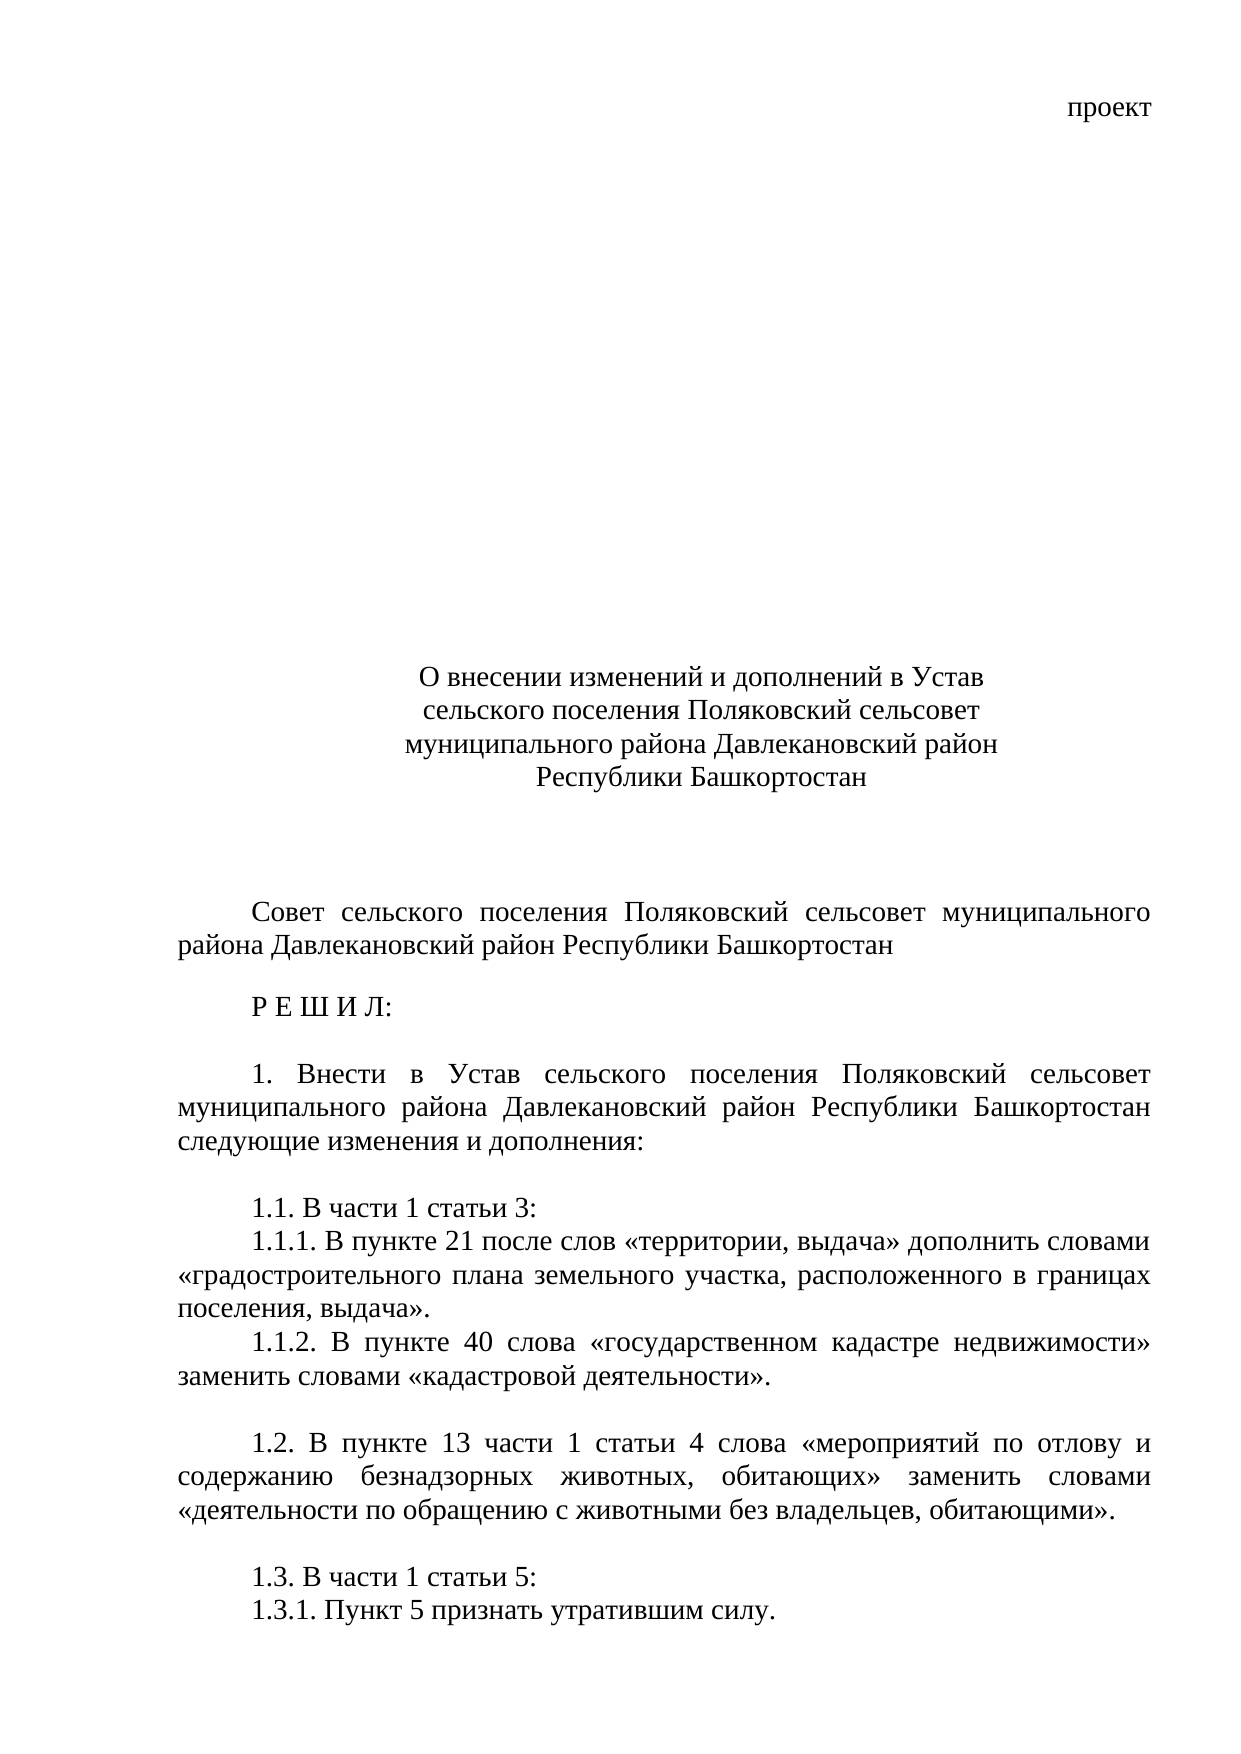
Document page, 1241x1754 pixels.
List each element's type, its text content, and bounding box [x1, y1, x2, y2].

text Р Е Ш И Л: [177, 989, 1152, 1022]
text сельского поселения Поляковский сельсовет [177, 692, 1152, 726]
text Республики Башкортостан [177, 759, 1152, 793]
text 1.1. В части 1 статьи 3: [177, 1190, 1152, 1223]
text 1. Внести в Устав сельского поселения Поляковский сельсовет муниципального района Давлекановский район Республики Башкортостан следующие изменения и дополнения: [177, 1056, 1152, 1156]
text 1.1.1. В пункте 21 после слов «территории, выдача» дополнить словами «градостроительного плана земельного участка, расположенного в границах поселения, выдача». [177, 1223, 1152, 1324]
text муниципального района Давлекановский район [177, 726, 1152, 759]
text 1.3. В части 1 статьи 5: [177, 1559, 1152, 1592]
text О внесении изменений и дополнений в Устав [177, 659, 1152, 692]
text 1.1.2. В пункте 40 слова «государственном кадастре недвижимости» заменить словами «кадастровой деятельности». [177, 1324, 1152, 1391]
text проект [177, 89, 1152, 122]
text 1.2. В пункте 13 части 1 статьи 4 слова «мероприятий по отлову и содержанию безнадзорных животных, обитающих» заменить словами «деятельности по обращению с животными без владельцев, обитающими». [177, 1425, 1152, 1525]
text Совет сельского поселения Поляковский сельсовет муниципального района Давлекановский район Республики Башкортостан [177, 894, 1152, 961]
text 1.3.1. Пункт 5 признать утратившим силу. [177, 1592, 1152, 1626]
